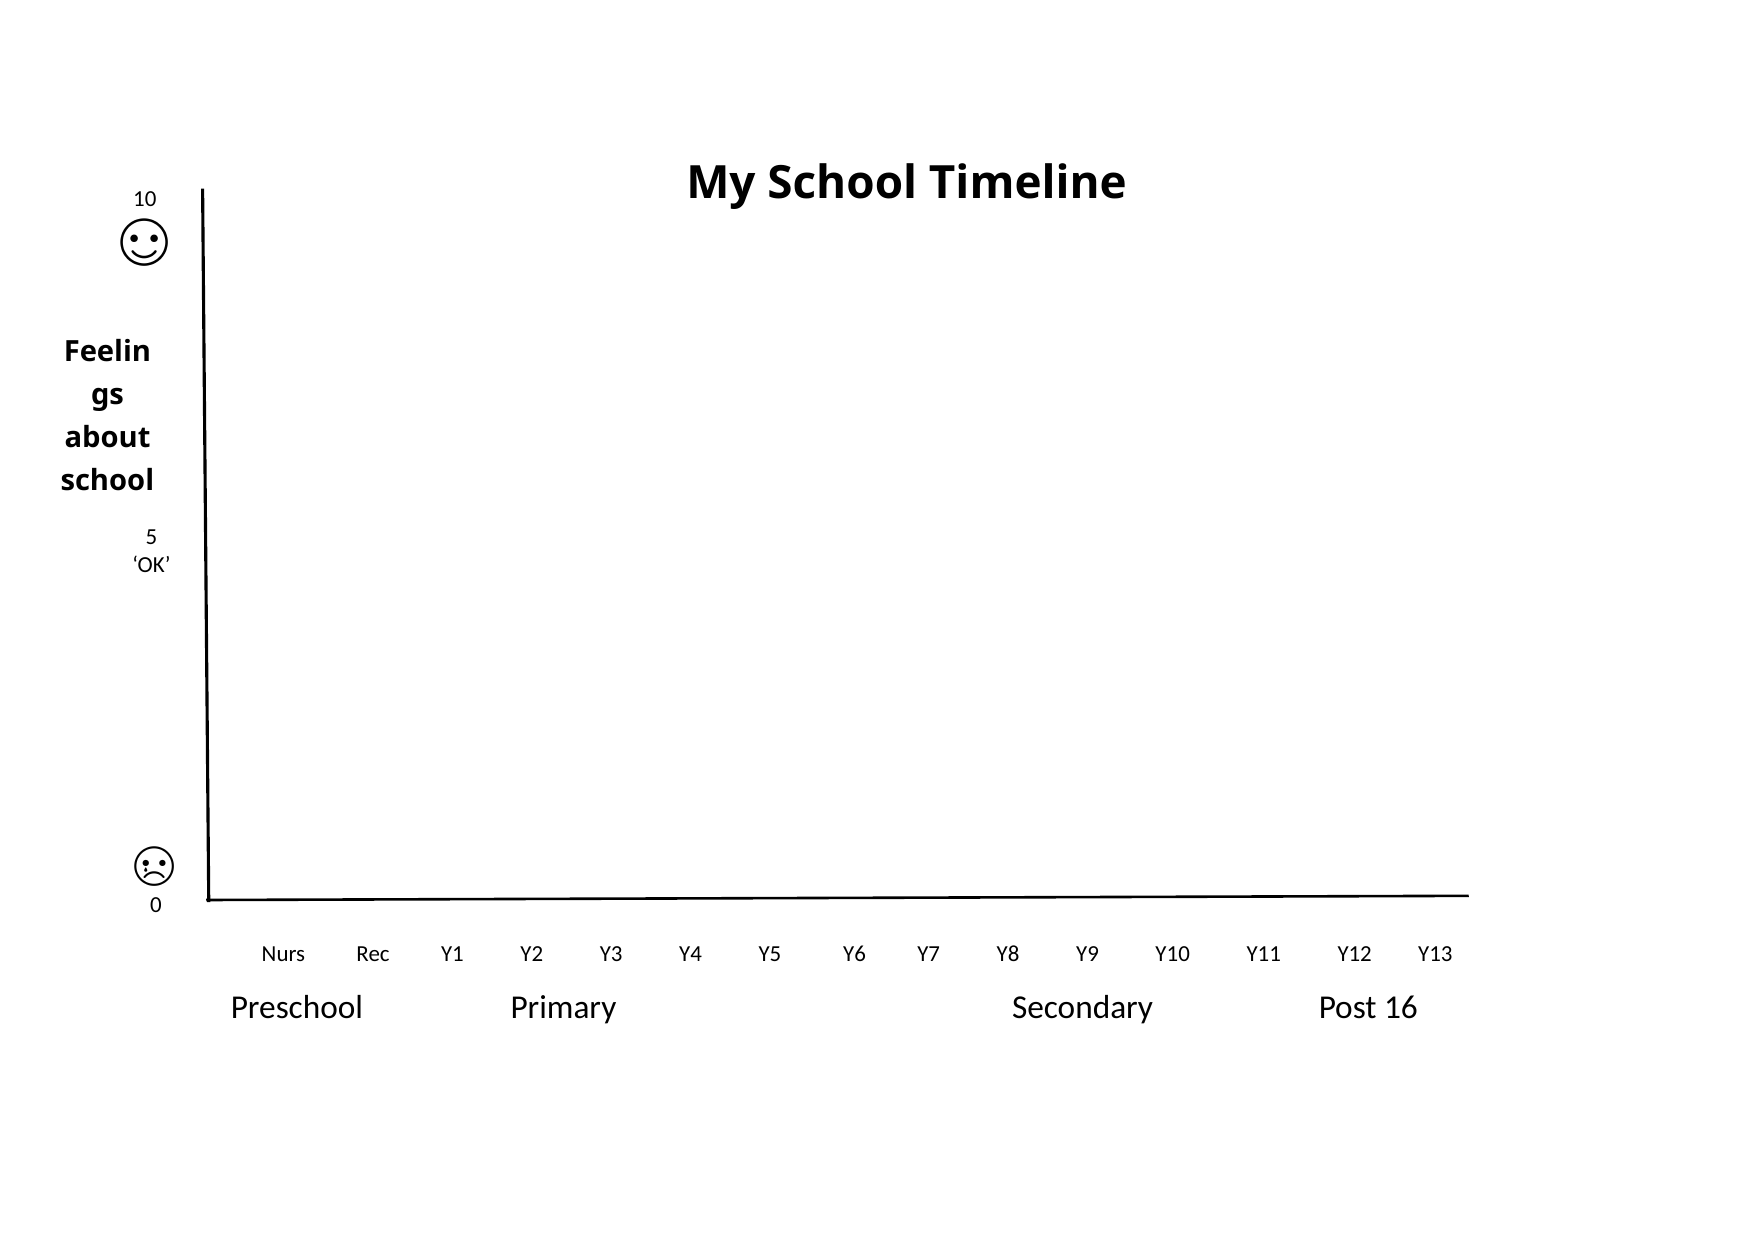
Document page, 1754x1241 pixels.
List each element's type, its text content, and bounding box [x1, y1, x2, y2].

text My School Timeline [150, 150, 1604, 212]
picture [114, 212, 174, 272]
picture [129, 841, 179, 891]
